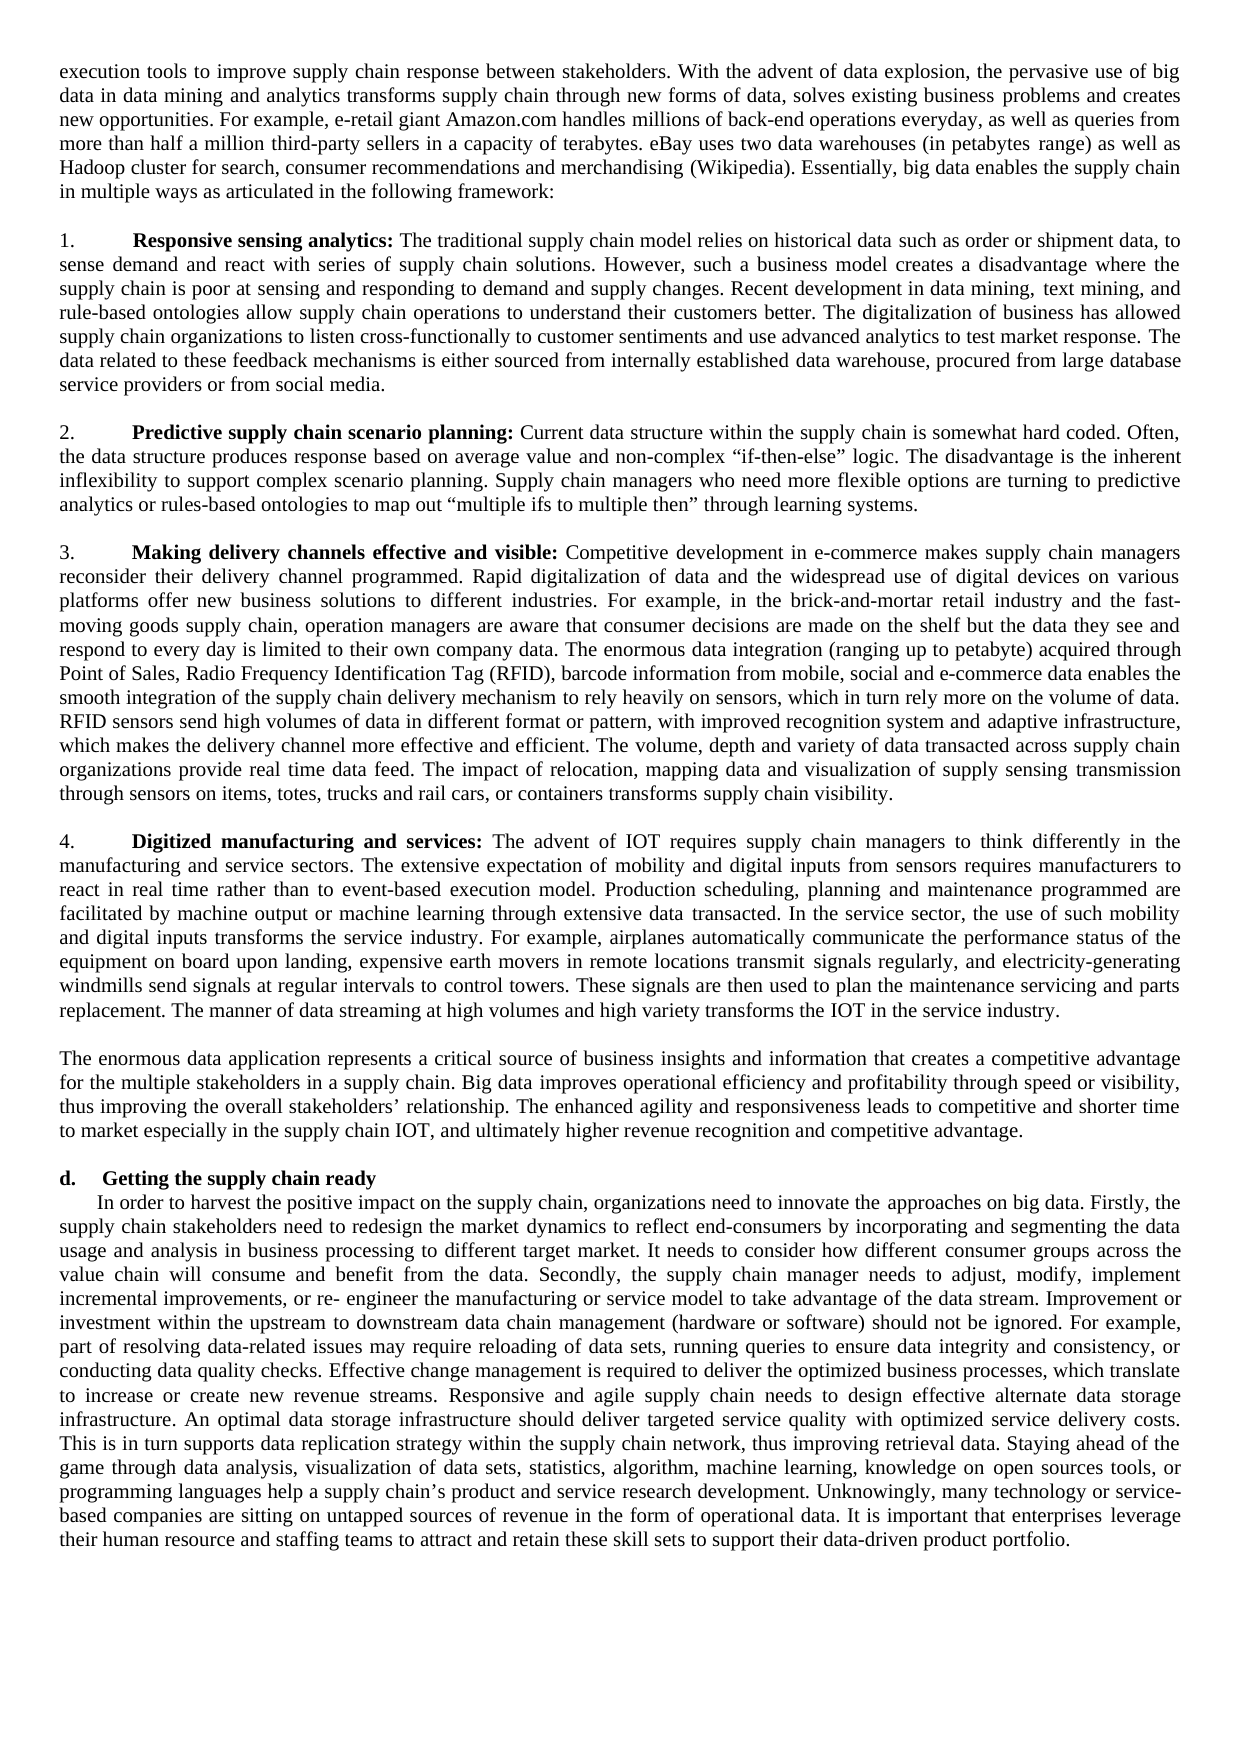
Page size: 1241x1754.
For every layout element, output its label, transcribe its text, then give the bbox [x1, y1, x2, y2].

subtitle Getting the supply chain ready [59, 1166, 1181, 1190]
text In order to harvest the positive impact on the supply chain, organizations need to innovate the approaches on big data. Firstly, the supply chain stakeholders need to redesign the market dynamics to reflect end-consumers by incorporating and segmenting the data usage and analysis in business processing to different target market. It needs to consider how different consumer groups across the value chain will consume and benefit from the data. Secondly, the supply chain manager needs to adjust, modify, implement incremental improvements, or re- engineer the manufacturing or service model to take advantage of the data stream. Improvement or investment within the upstream to downstream data chain management (hardware or software) should not be ignored. For example, part of resolving data-related issues may require reloading of data sets, running queries to ensure data integrity and consistency, or conducting data quality checks. Effective change management is required to deliver the optimized business processes, which translate to increase or create new revenue streams. Responsive and agile supply chain needs to design effective alternate data storage infrastructure. An optimal data storage infrastructure should deliver targeted service quality with optimized service delivery costs. This is in turn supports data replication strategy within the supply chain network, thus improving retrieval data. Staying ahead of the game through data analysis, visualization of data sets, statistics, algorithm, machine learning, knowledge on open sources tools, or programming languages help a supply chain’s product and service research development. Unknowingly, many technology or service-based companies are sitting on untapped sources of revenue in the form of operational data. It is important that enterprises leverage their human resource and staffing teams to attract and retain these skill sets to support their data-driven product portfolio. [59, 1190, 1181, 1551]
text The enormous data application represents a critical source of business insights and information that creates a competitive advantage for the multiple stakeholders in a supply chain. Big data improves operational efficiency and profitability through speed or visibility, thus improving the overall stakeholders’ relationship. The enhanced agility and responsiveness leads to competitive and shorter time to market especially in the supply chain IOT, and ultimately higher revenue recognition and competitive advantage. [59, 1046, 1181, 1142]
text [59, 59, 1181, 203]
list Making delivery channels effective and visible: Competitive development in e-commerce makes supply chain managers reconsider their delivery channel programmed. Rapid digitalization of data and the widespread use of digital devices on various platforms offer new business solutions to different industries. For example, in the brick-and-mortar retail industry and the fast-moving goods supply chain, operation managers are aware that consumer decisions are made on the shelf but the data they see and respond to every day is limited to their own company data. The enormous data integration (ranging up to petabyte) acquired through Point of Sales, Radio Frequency Identification Tag (RFID), barcode information from mobile, social and e-commerce data enables the smooth integration of the supply chain delivery mechanism to rely heavily on sensors, which in turn rely more on the volume of data. RFID sensors send high volumes of data in different format or pattern, with improved recognition system and adaptive infrastructure, which makes the delivery channel more effective and efficient. The volume, depth and variety of data transacted across supply chain organizations provide real time data feed. The impact of relocation, mapping data and visualization of supply sensing transmission through sensors on items, totes, trucks and rail cars, or containers transforms supply chain visibility. [59, 540, 1181, 805]
list Responsive sensing analytics: The traditional supply chain model relies on historical data such as order or shipment data, to sense demand and react with series of supply chain solutions. However, such a business model creates a disadvantage where the supply chain is poor at sensing and responding to demand and supply changes. Recent development in data mining, text mining, and rule-based ontologies allow supply chain operations to understand their customers better. The digitalization of business has allowed supply chain organizations to listen cross-functionally to customer sentiments and use advanced analytics to test market response. The data related to these feedback mechanisms is either sourced from internally established data warehouse, procured from large database service providers or from social media. [59, 227, 1181, 396]
list Predictive supply chain scenario planning: Current data structure within the supply chain is somewhat hard coded. Often, the data structure produces response based on average value and non-complex “if-then-else” logic. The disadvantage is the inherent inflexibility to support complex scenario planning. Supply chain managers who need more flexible options are turning to predictive analytics or rules-based ontologies to map out “multiple ifs to multiple then” through learning systems. [59, 420, 1181, 516]
list Digitized manufacturing and services: The advent of IOT requires supply chain managers to think differently in the manufacturing and service sectors. The extensive expectation of mobility and digital inputs from sensors requires manufacturers to react in real time rather than to event-based execution model. Production scheduling, planning and maintenance programmed are facilitated by machine output or machine learning through extensive data transacted. In the service sector, the use of such mobility and digital inputs transforms the service industry. For example, airplanes automatically communicate the performance status of the equipment on board upon landing, expensive earth movers in remote locations transmit signals regularly, and electricity-generating windmills send signals at regular intervals to control towers. These signals are then used to plan the maintenance servicing and parts replacement. The manner of data streaming at high volumes and high variety transforms the IOT in the service industry. [59, 829, 1181, 1022]
